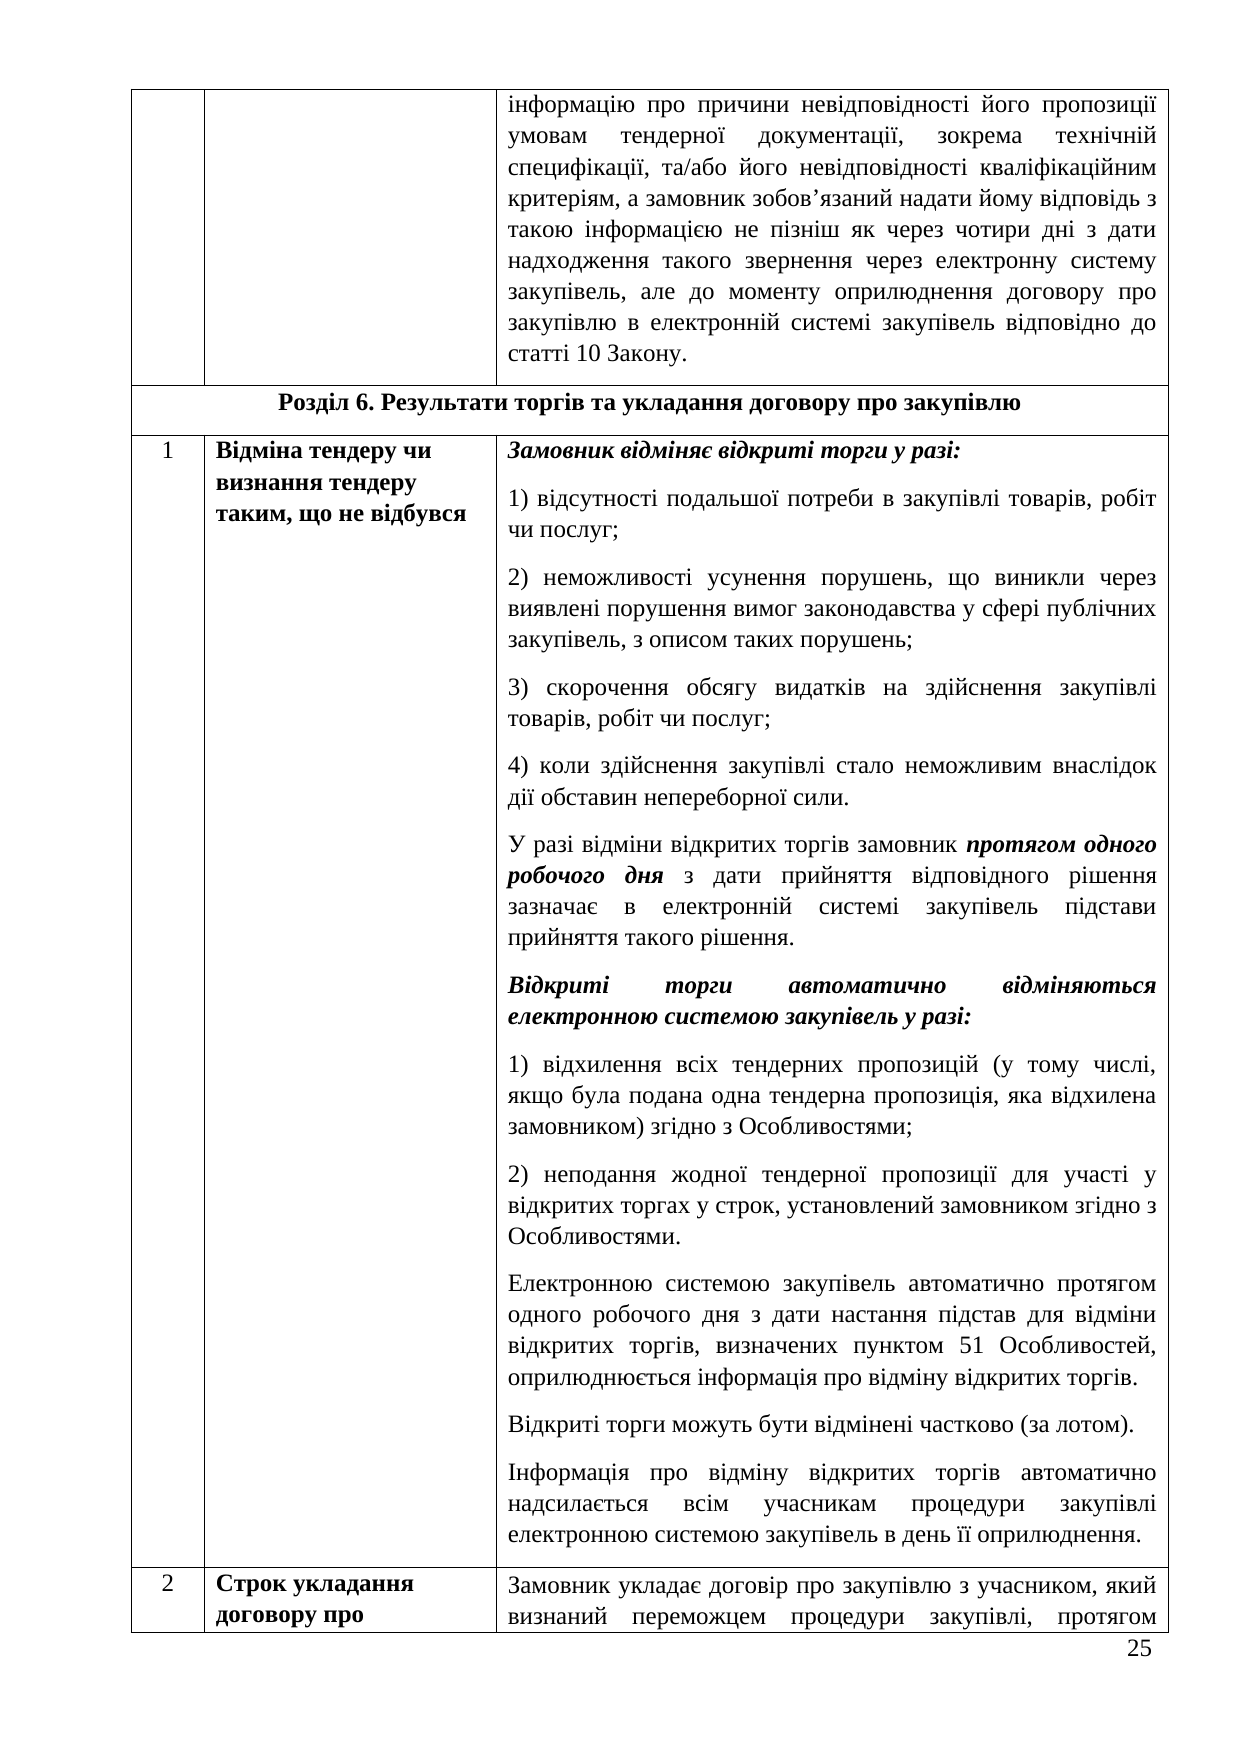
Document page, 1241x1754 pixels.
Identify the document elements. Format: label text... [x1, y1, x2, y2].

table_cell Замовник відміняє відкриті торги у разі: 1) відсутності подальшої потреби в закупівлі товарів, робіт чи послуг; 2) неможливості усунення порушень, що виникли через виявлені порушення вимог законодавства у сфері публічних закупівель, з описом таких порушень; 3) скорочення обсягу видатків на здійснення закупівлі товарів, робіт чи послуг; 4) коли здійснення закупівлі стало неможливим внаслідок дії обставин непереборної сили. У разі відміни відкритих торгів замовник протягом одного робочого дня з дати прийняття відповідного рішення зазначає в електронній системі закупівель підстави прийняття такого рішення. Відкриті торги автоматично відміняються електронною системою закупівель у разі: 1) відхилення всіх тендерних пропозицій (у тому числі, якщо була подана одна тендерна пропозиція, яка відхилена замовником) згідно з Особливостями; 2) неподання жодної тендерної пропозиції для участі у відкритих торгах у строк, установлений замовником згідно з Особливостями. Електронною системою закупівель автоматично протягом одного робочого дня з дати настання підстав для відміни відкритих торгів, визначених пунктом 51 Особливостей, оприлюднюється інформація про відміну відкритих торгів. Відкриті торги можуть бути відмінені частково (за лотом). Інформація про відміну відкритих торгів автоматично надсилається всім учасникам процедури закупівлі електронною системою закупівель в день її оприлюднення. [497, 436, 1168, 1567]
table_cell Розділ 6. Результати торгів та укладання договору про закупівлю [132, 386, 1168, 434]
table_cell 3 [132, 90, 204, 385]
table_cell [205, 1568, 496, 1632]
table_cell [205, 90, 496, 385]
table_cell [497, 90, 1168, 385]
table_cell 2 [132, 1568, 204, 1632]
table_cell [497, 1568, 1168, 1632]
table_cell Відміна тендеру чи визнання тендеру таким, що не відбувся [205, 436, 496, 1567]
table_cell 1 [132, 436, 204, 1567]
